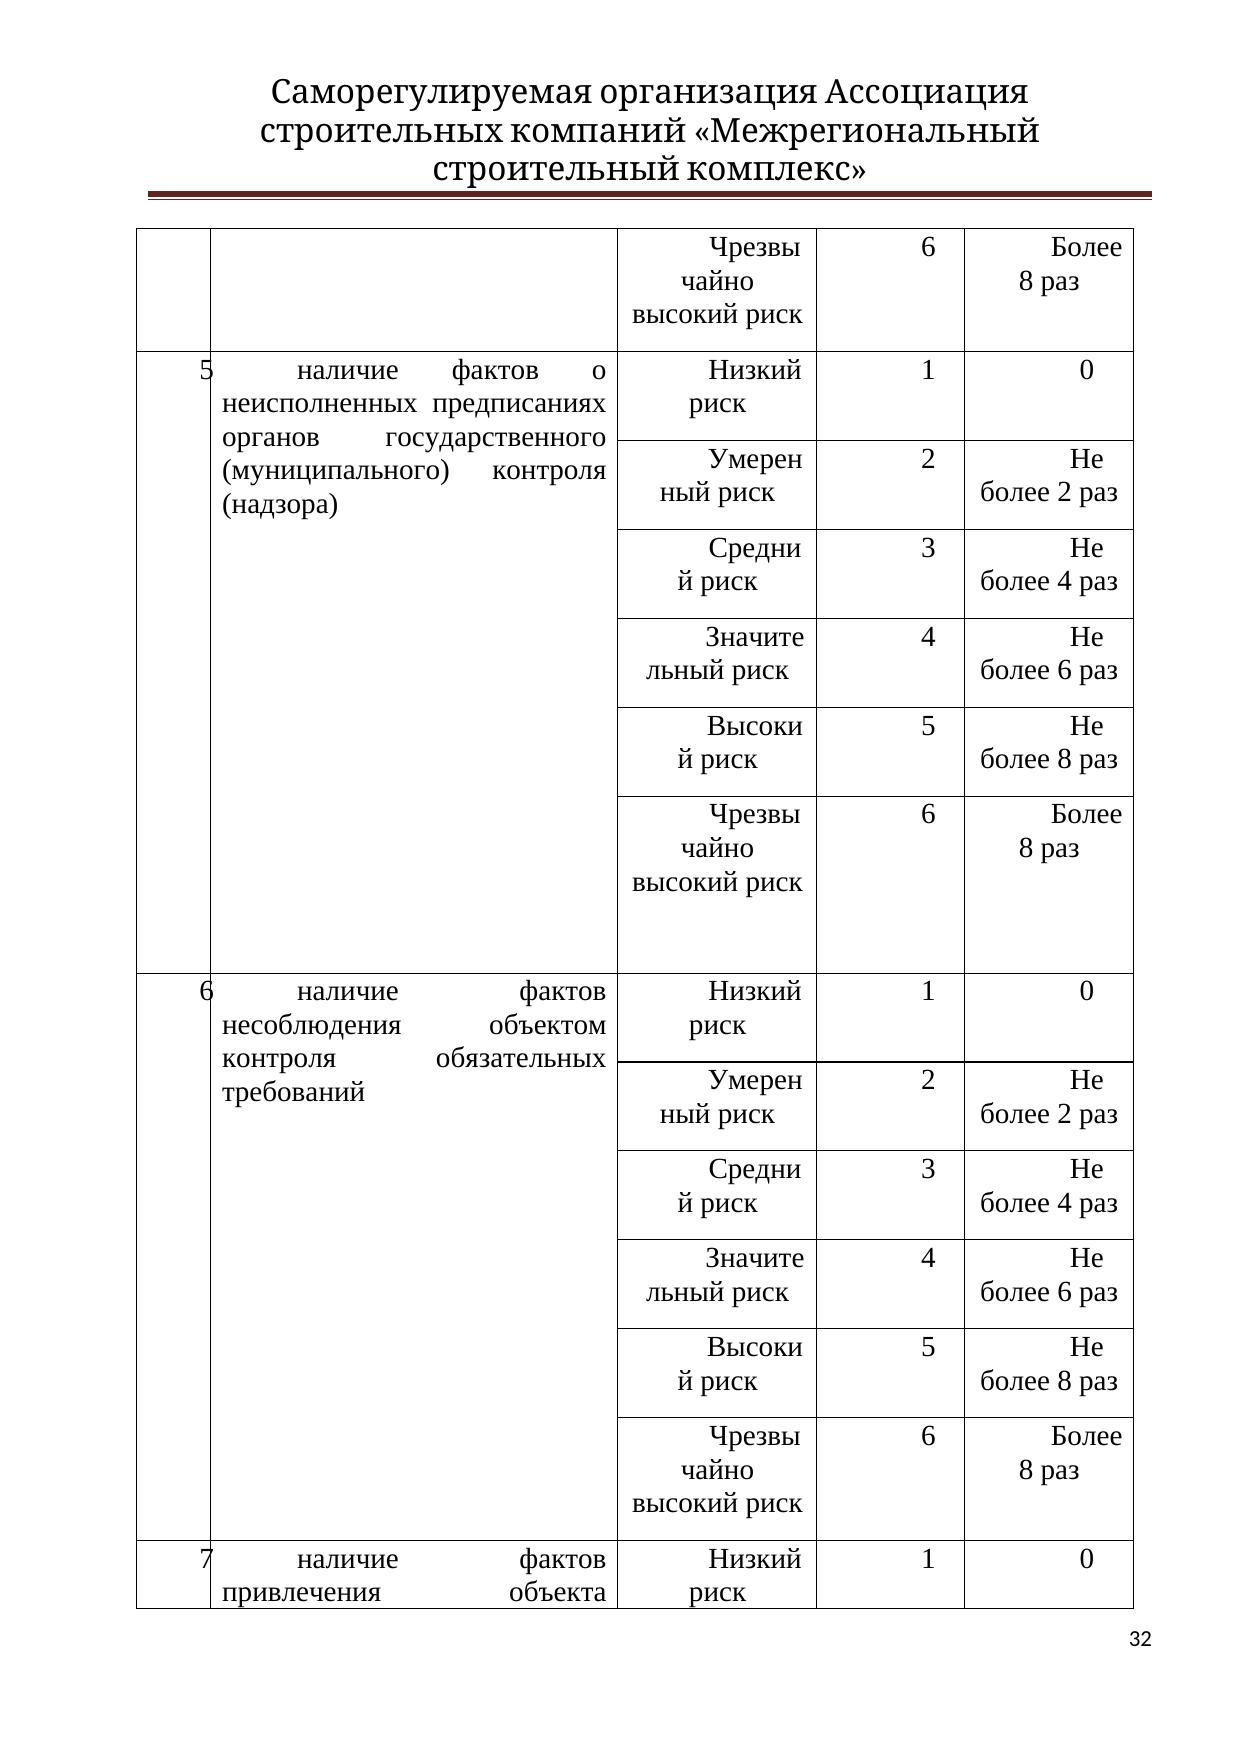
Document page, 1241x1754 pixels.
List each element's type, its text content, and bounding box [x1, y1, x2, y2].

table_cell 2 [817, 441, 964, 529]
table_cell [211, 1541, 617, 1608]
table_cell Не более 6 раз [965, 1240, 1133, 1328]
table_cell Низкий риск [618, 974, 816, 1061]
table_cell 2 [817, 1063, 964, 1150]
table_cell Чрезвычайно высокий риск [618, 1418, 816, 1540]
table_cell Чрезвычайно высокий риск [618, 229, 816, 351]
table_cell Умеренный риск [618, 1063, 816, 1150]
table_cell Не более 2 раз [965, 441, 1133, 529]
table_cell Не более 6 раз [965, 619, 1133, 707]
table_cell Чрезвычайно высокий риск [618, 797, 816, 972]
table_cell Средний риск [618, 530, 816, 618]
table_cell 5 [137, 352, 210, 972]
table_cell Более 8 раз [965, 229, 1133, 351]
table_cell Не более 2 раз [965, 1063, 1133, 1150]
table_cell Более 8 раз [965, 1418, 1133, 1540]
table_cell наличие фактов о неисполненных предписаниях органов государственного (муниципального) контроля (надзора) [211, 352, 617, 972]
table_cell 5 [817, 1329, 964, 1417]
table_cell 5 [817, 708, 964, 796]
table_cell наличие фактов несоблюдения объектом контроля обязательных требований [211, 974, 617, 1540]
table_cell 6 [817, 1418, 964, 1540]
table_cell Не более 8 раз [965, 1329, 1133, 1417]
table_cell 1 [817, 352, 964, 440]
table_cell 3 [817, 530, 964, 618]
table_cell Средний риск [618, 1151, 816, 1239]
table_cell Низкий риск [618, 352, 816, 440]
table_cell 0 [965, 974, 1133, 1061]
table_cell Высокий риск [618, 1329, 816, 1417]
table_cell 6 [817, 229, 964, 351]
table_cell Высокий риск [618, 708, 816, 796]
table_cell 6 [137, 974, 210, 1540]
table_cell Низкий риск [618, 1541, 816, 1608]
table_cell 0 [965, 352, 1133, 440]
table_cell 1 [817, 974, 964, 1061]
table_cell Не более 8 раз [965, 708, 1133, 796]
table_cell Не более 4 раз [965, 530, 1133, 618]
table_cell 6 [817, 797, 964, 972]
table_cell 3 [817, 1151, 964, 1239]
table_cell 4 [817, 619, 964, 707]
table_cell Значительный риск [618, 619, 816, 707]
table_cell 4 [817, 1240, 964, 1328]
table_cell Значительный риск [618, 1240, 816, 1328]
table_cell Умеренный риск [618, 441, 816, 529]
table_cell Не более 4 раз [965, 1151, 1133, 1239]
table_cell 7 [137, 1541, 210, 1608]
table_cell 1 [817, 1541, 964, 1608]
table_cell 0 [965, 1541, 1133, 1608]
table_cell Более 8 раз [965, 797, 1133, 972]
